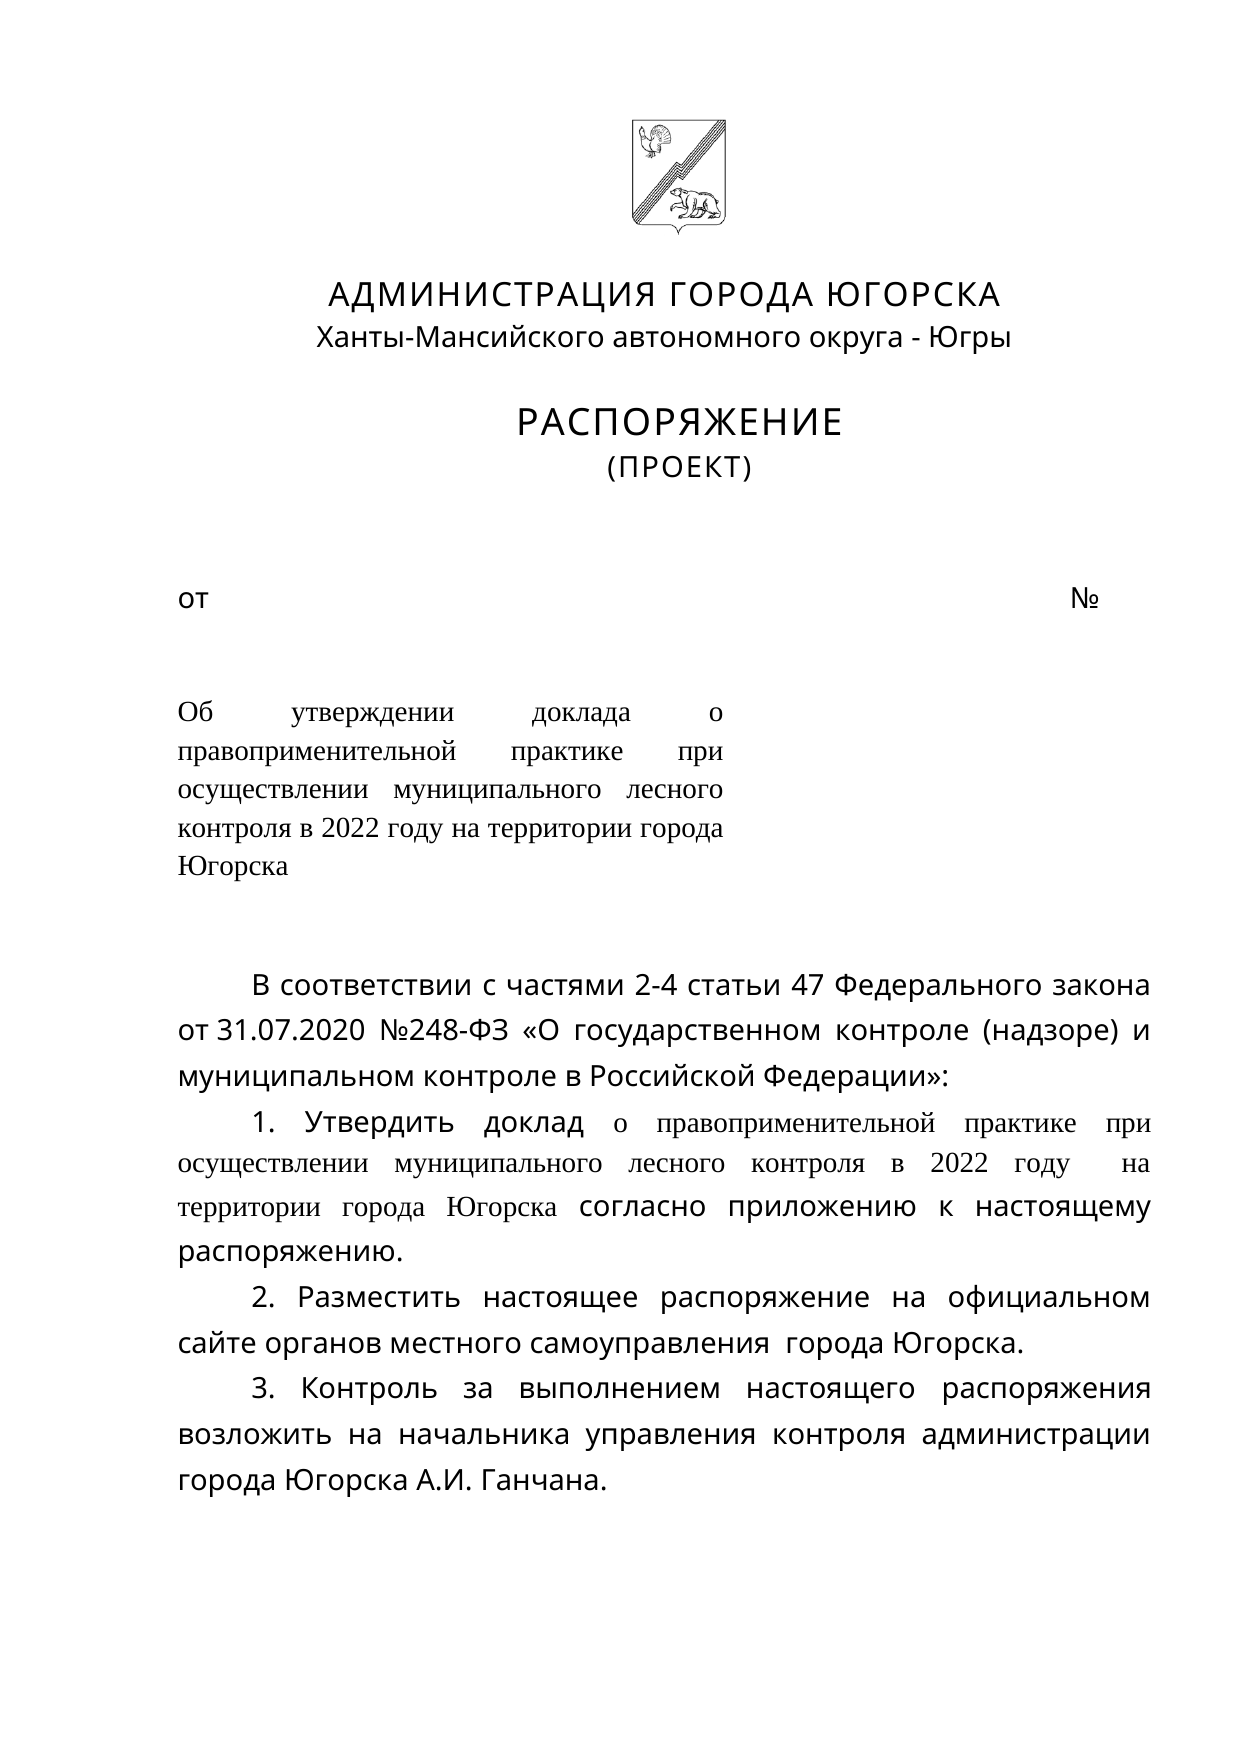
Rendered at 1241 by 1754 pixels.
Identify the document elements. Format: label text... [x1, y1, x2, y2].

text Ханты-Мансийского автономного округа - Югры [177, 316, 1152, 356]
list РАСПОРЯЖЕНИЕ [177, 396, 1181, 447]
text 3. Контроль за выполнением настоящего распоряжения возложить на начальника управления контроля администрации города Югорска А.И. Ганчана. [177, 1367, 1152, 1498]
list (ПРОЕКТ) [177, 447, 1181, 486]
text от № [177, 578, 1152, 645]
text Об утверждении доклада о правоприменительной практике при осуществлении муниципального лесного контроля в 2022 году на территории города Югорска [177, 694, 723, 882]
picture [631, 118, 727, 237]
text В соответствии с частями 2-4 статьи 47 Федерального закона от 31.07.2020 №248-ФЗ «О государственном контроле (надзоре) и муниципальном контроле в Российской Федерации»: [177, 964, 1152, 1095]
text АДМИНИСТРАЦИЯ ГОРОДА ЮГОРСКА [177, 271, 1152, 316]
text 1. Утвердить доклад о правоприменительной практике при осуществлении муниципального лесного контроля в 2022 году на территории города Югорска согласно приложению к настоящему распоряжению. [177, 1101, 1152, 1270]
text 2. Разместить настоящее распоряжение на официальном сайте органов местного самоуправления города Югорска. [177, 1276, 1152, 1362]
